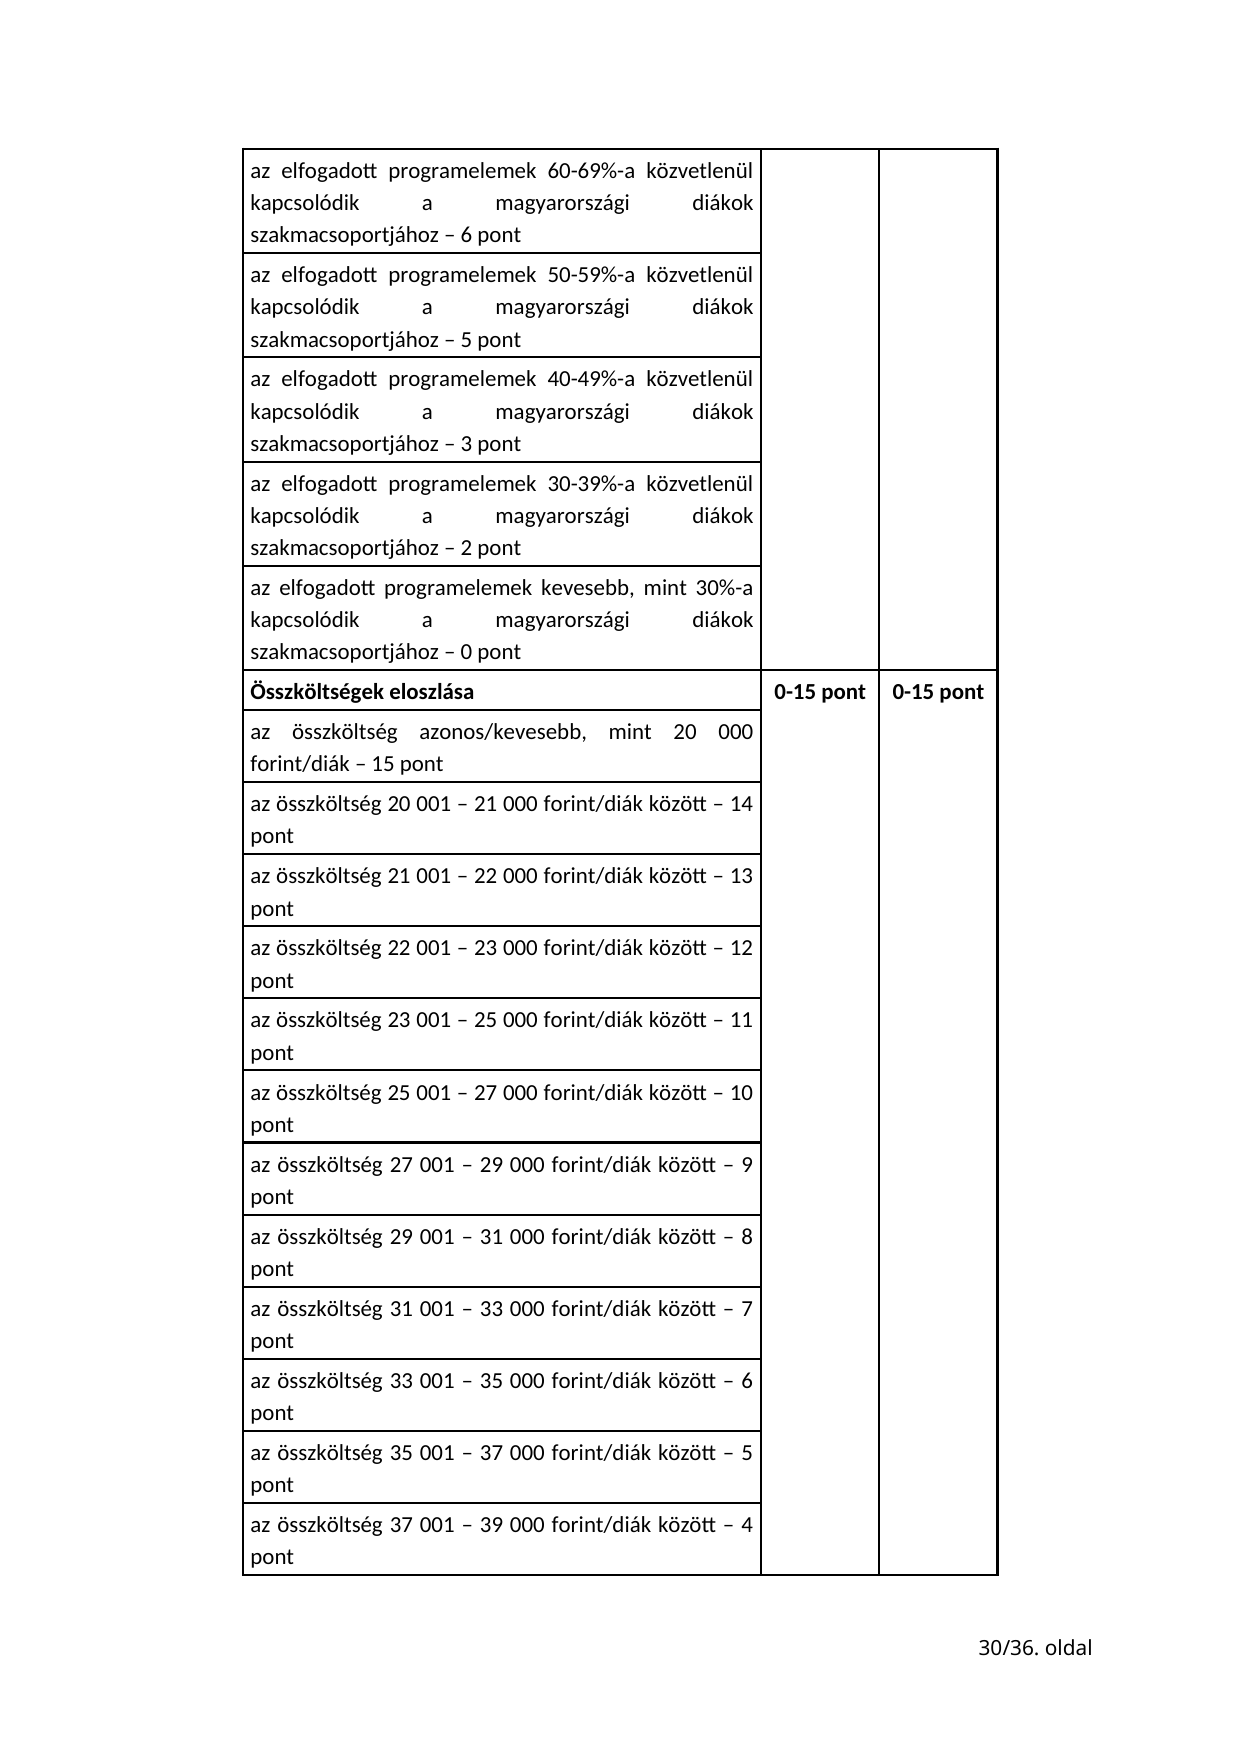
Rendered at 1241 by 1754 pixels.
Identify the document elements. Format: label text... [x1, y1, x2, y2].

table_cell az összköltség 37 001 – 39 000 forint/diák között – 4 pont [244, 1504, 760, 1574]
table_cell Összköltségek eloszlása [244, 671, 760, 709]
table_cell az összköltség 29 001 – 31 000 forint/diák között – 8 pont [244, 1216, 760, 1286]
table_cell az összköltség 35 001 – 37 000 forint/diák között – 5 pont [244, 1432, 760, 1502]
table_cell az elfogadott programelemek 40-49%-a közvetlenül kapcsolódik a magyarországi diákok szakmacsoportjához – 3 pont [244, 358, 760, 461]
table_cell az összköltség 21 001 – 22 000 forint/diák között – 13 pont [244, 855, 760, 925]
table_cell az összköltség 33 001 – 35 000 forint/diák között – 6 pont [244, 1360, 760, 1430]
table_cell az elfogadott programelemek 60-69%-a közvetlenül kapcsolódik a magyarországi diákok szakmacsoportjához – 6 pont [244, 150, 760, 252]
table_cell az összköltség 23 001 – 25 000 forint/diák között – 11 pont [244, 999, 760, 1069]
table_cell az elfogadott programelemek 30-39%-a közvetlenül kapcsolódik a magyarországi diákok szakmacsoportjához – 2 pont [244, 463, 760, 565]
table_cell az összköltség 31 001 – 33 000 forint/diák között – 7 pont [244, 1288, 760, 1358]
table_cell az összköltség 20 001 – 21 000 forint/diák között – 14 pont [244, 783, 760, 853]
table_cell az elfogadott programelemek 50-59%-a közvetlenül kapcsolódik a magyarországi diákok szakmacsoportjához – 5 pont [244, 254, 760, 356]
table_cell 0-15 pont [762, 671, 878, 1574]
table_cell az összköltség 22 001 – 23 000 forint/diák között – 12 pont [244, 927, 760, 997]
table_cell az összköltség 27 001 – 29 000 forint/diák között – 9 pont [244, 1144, 760, 1213]
table_cell az elfogadott programelemek kevesebb, mint 30%-a kapcsolódik a magyarországi diákok szakmacsoportjához – 0 pont [244, 567, 760, 669]
table_cell az összköltség 25 001 – 27 000 forint/diák között – 10 pont [244, 1071, 760, 1141]
table_cell az összköltség azonos/kevesebb, mint 20 000 forint/diák – 15 pont [244, 711, 760, 781]
table_cell 0-15 pont [880, 671, 996, 1574]
